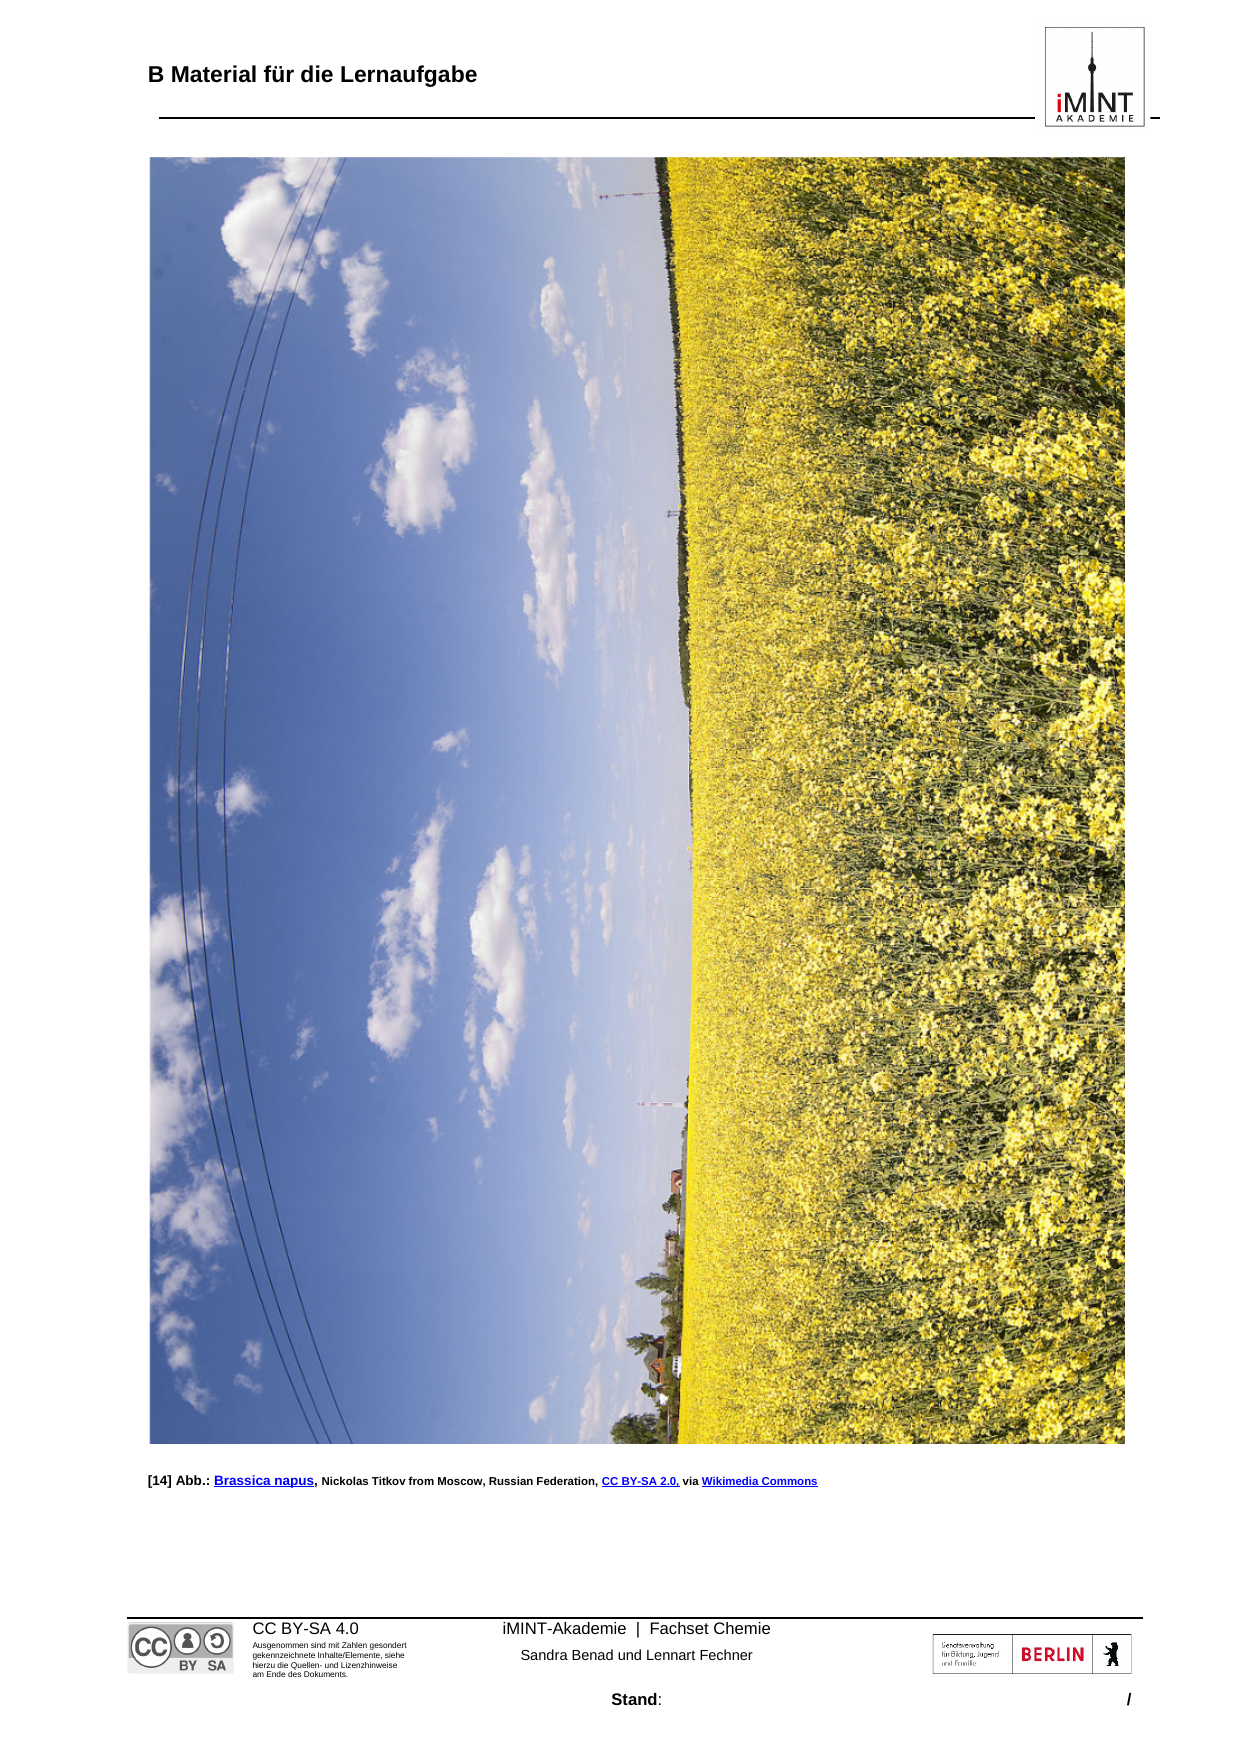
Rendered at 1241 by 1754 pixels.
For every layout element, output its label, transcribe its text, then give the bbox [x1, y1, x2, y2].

subtitle [14] Abb.: Brassica napus, Nickolas Titkov from Moscow, Russian Federation, CC BY-SA 2.0, via Wikimedia Commons [148, 1472, 1122, 1488]
picture [932, 1634, 1132, 1674]
picture [151, 158, 1123, 1443]
picture [127, 1622, 234, 1674]
picture [1035, 17, 1151, 133]
